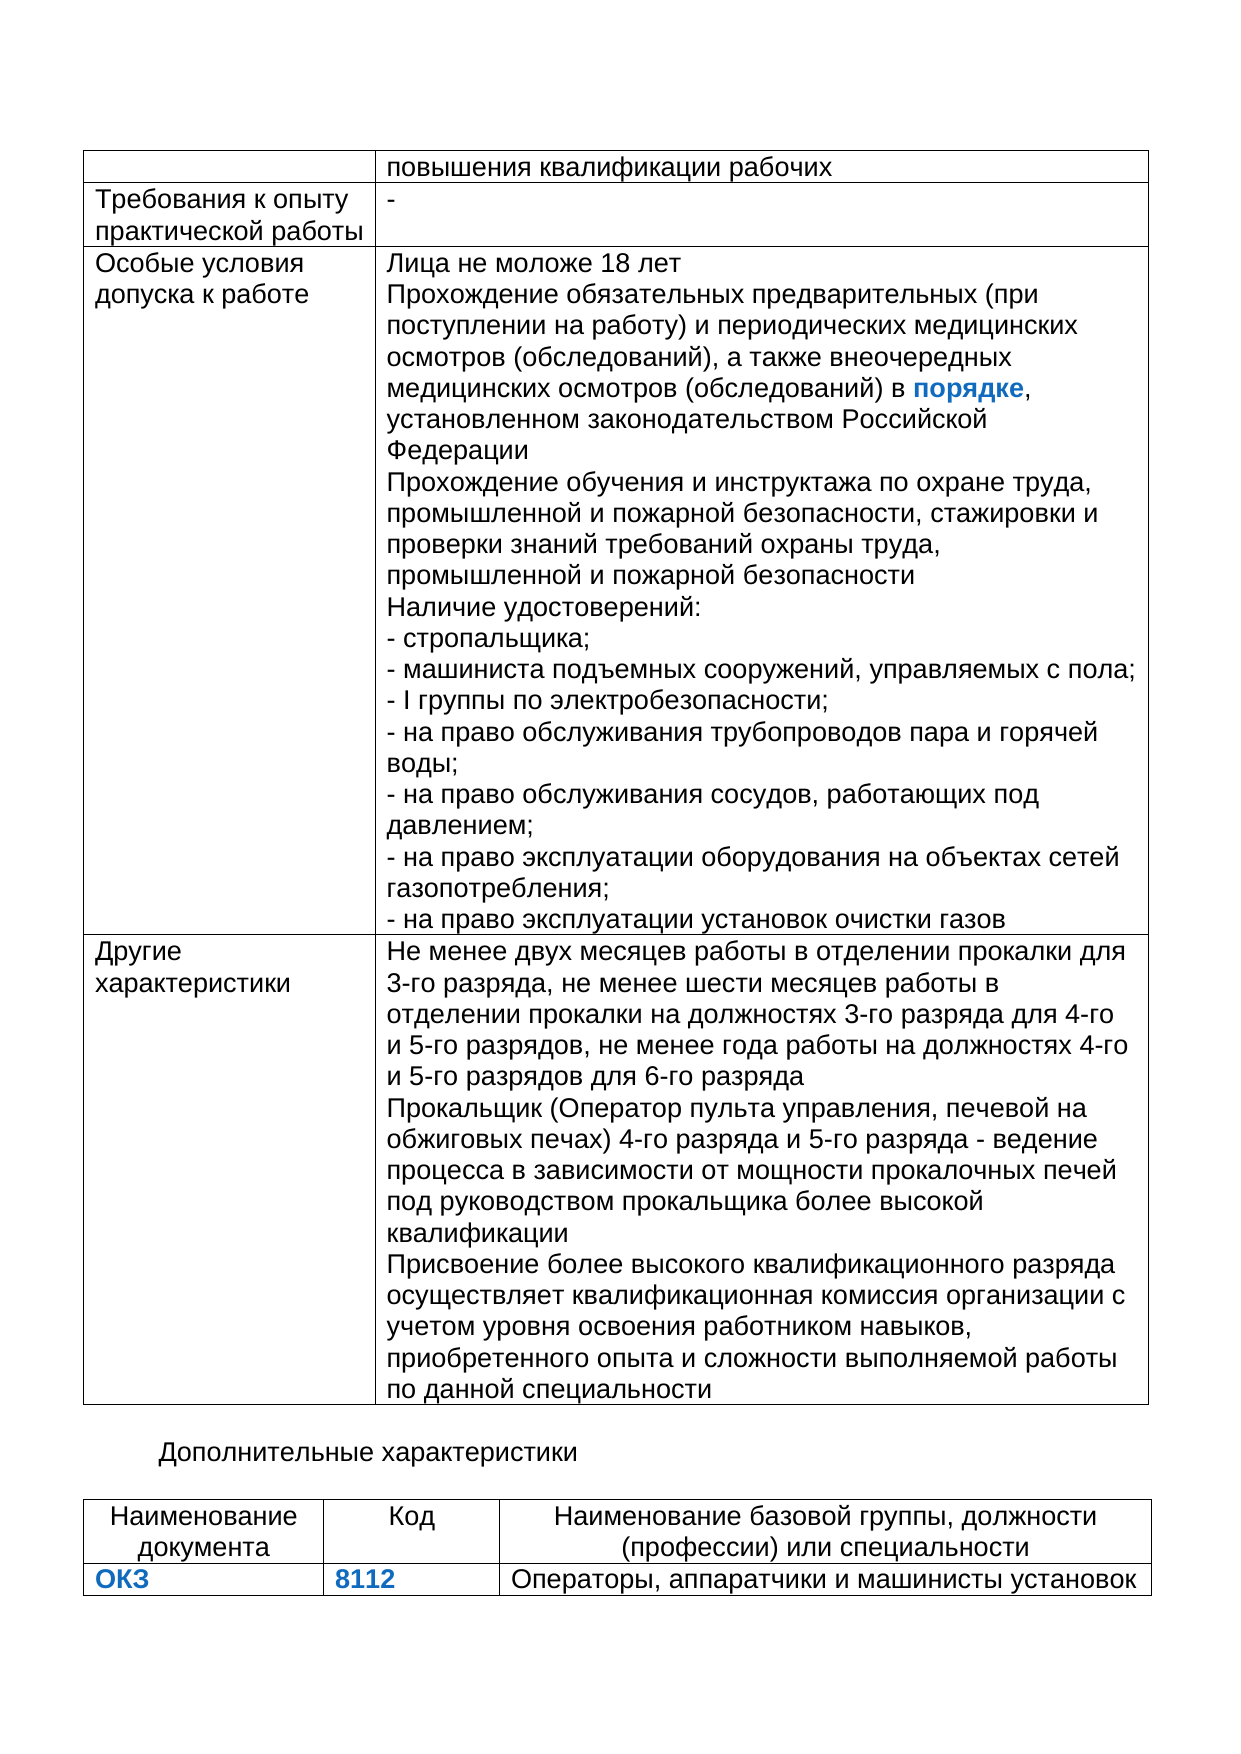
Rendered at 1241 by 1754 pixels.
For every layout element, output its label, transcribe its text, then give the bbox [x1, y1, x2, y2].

table_cell Не менее двух месяцев работы в отделении прокалки для 3-го разряда, не менее шести месяцев работы в отделении прокалки на должностях 3-го разряда для 4-го и 5-го разрядов, не менее года работы на должностях 4-го и 5-го разрядов для 6-го разряда Прокальщик (Оператор пульта управления, печевой на обжиговых печах) 4-го разряда и 5-го разряда - ведение процесса в зависимости от мощности прокалочных печей под руководством прокальщика более высокой квалификации Присвоение более высокого квалификационного разряда осуществляет квалификационная комиссия организации с учетом уровня освоения работником навыков, приобретенного опыта и сложности выполняемой работы по данной специальности [376, 935, 1148, 1404]
table_cell - [376, 183, 1148, 246]
table_cell Особые условия допуска к работе [84, 247, 375, 934]
text Дополнительные характеристики [83, 1436, 1157, 1468]
table_cell Другие характеристики [84, 935, 375, 1404]
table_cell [84, 151, 375, 182]
table_cell Лица не моложе 18 лет Прохождение обязательных предварительных (при поступлении на работу) и периодических медицинских осмотров (обследований), а также внеочередных медицинских осмотров (обследований) в порядке, установленном законодательством Российской Федерации Прохождение обучения и инструктажа по охране труда, промышленной и пожарной безопасности, стажировки и проверки знаний требований охраны труда, промышленной и пожарной безопасности Наличие удостоверений: - стропальщика; - машиниста подъемных сооружений, управляемых с пола; - I группы по электробезопасности; - на право обслуживания трубопроводов пара и горячей воды; - на право обслуживания сосудов, работающих под давлением; - на право эксплуатации оборудования на объектах сетей газопотребления; - на право эксплуатации установок очистки газов [376, 247, 1148, 934]
table_header Наименование документа [84, 1500, 323, 1562]
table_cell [500, 1564, 1151, 1595]
table_header Код [324, 1500, 499, 1562]
table_cell 8112 [324, 1564, 499, 1595]
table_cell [376, 151, 1148, 182]
table_header Наименование базовой группы, должности (профессии) или специальности [500, 1500, 1151, 1562]
table_cell ОКЗ [84, 1564, 323, 1595]
table_cell Требования к опыту практической работы [84, 183, 375, 246]
